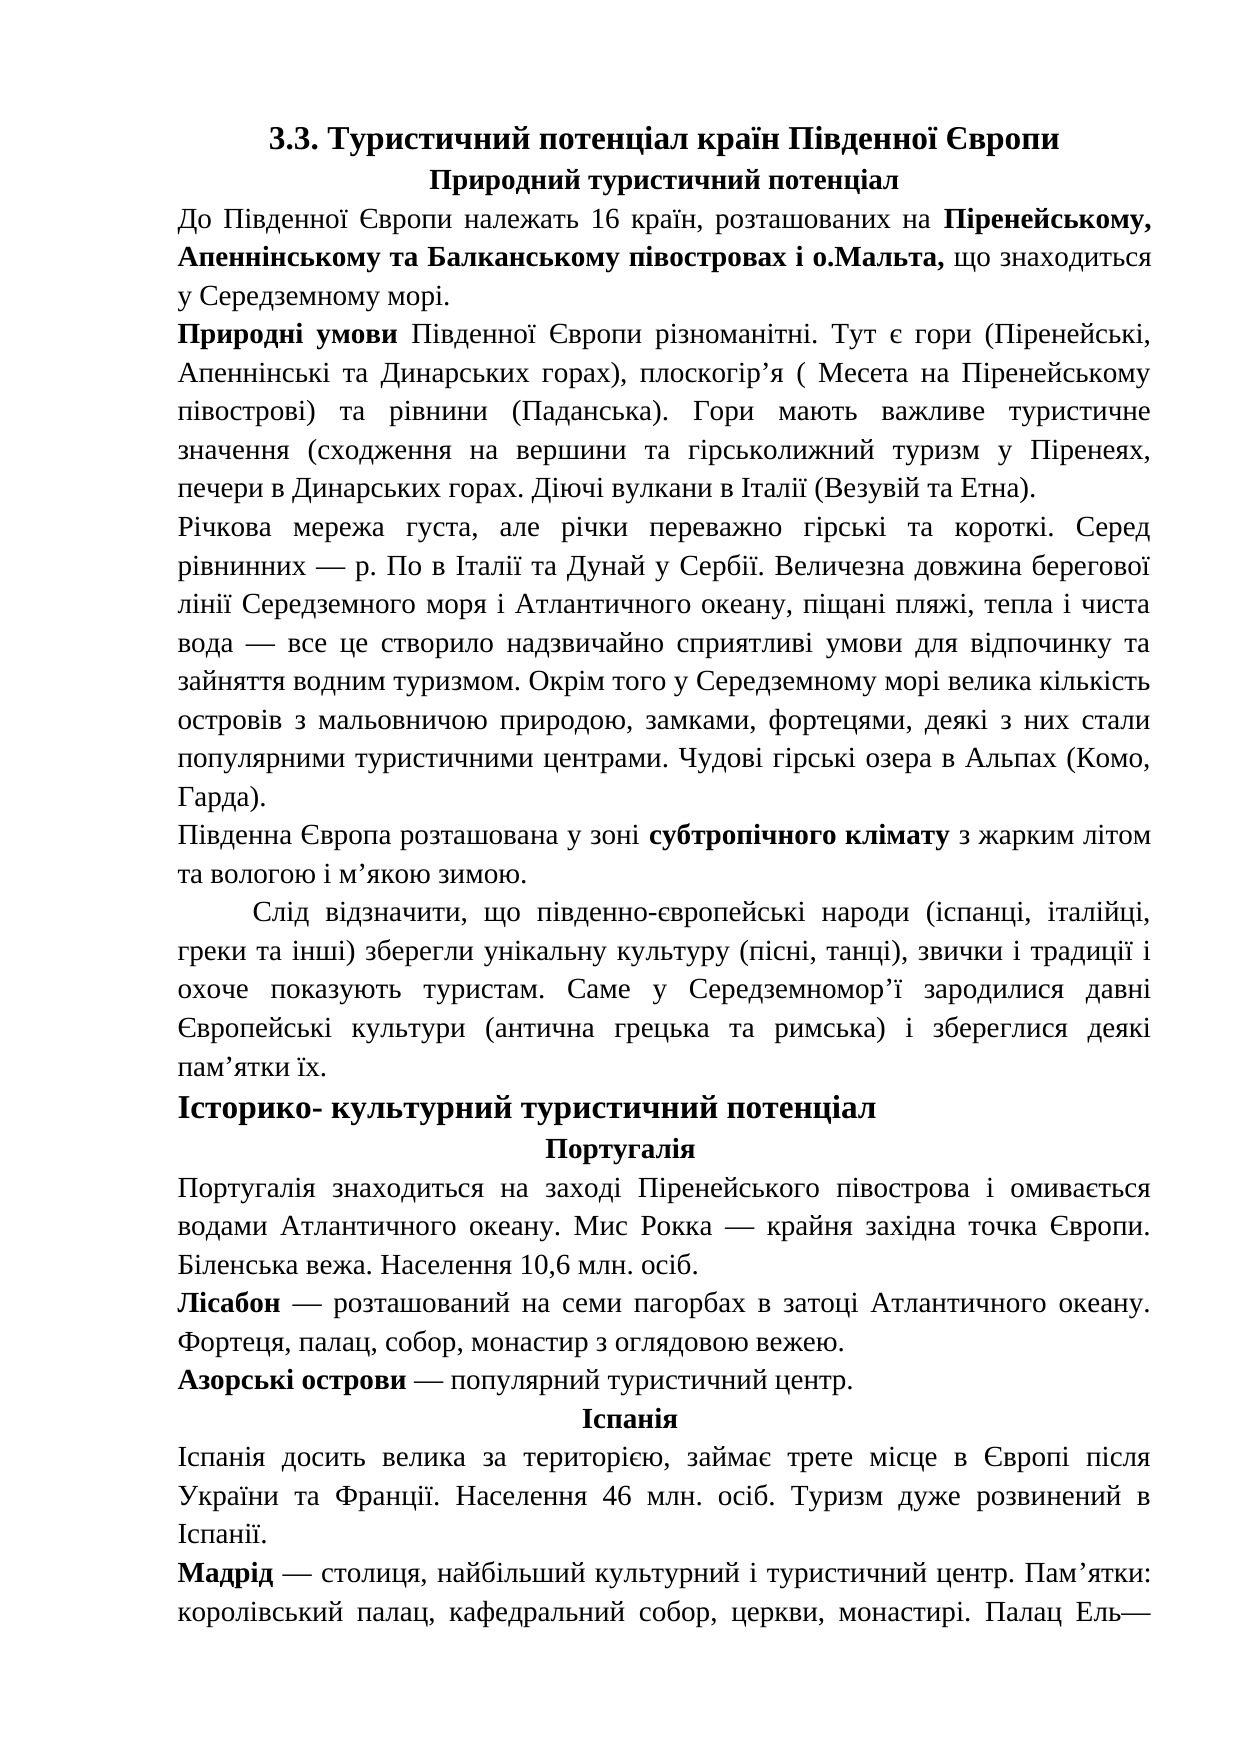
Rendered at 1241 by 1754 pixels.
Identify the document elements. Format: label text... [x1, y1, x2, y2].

text Португалія [398, 1131, 1152, 1165]
text Історико- культурний туристичний потенціал [177, 1087, 1152, 1126]
text Іспанія досить велика за територією, займає трете місце в Європі після України та Франції. Населення 46 млн. осіб. Туризм дуже розвинений в Іспанії. [177, 1439, 1152, 1550]
text Південна Європа розташована у зоні субтропічного клімату з жарким літом та вологою і м’якою зимою. [177, 817, 1152, 889]
text Лісабон — розташований на семи пагорбах в затоці Атлантичного океану. Фортеця, палац, собор, монастир з оглядовою вежею. [177, 1285, 1152, 1357]
text Природні умови Південної Європи різноманітні. Тут є гори (Піренейські, Апеннінські та Динарських горах), плоскогір’я ( Месета на Піренейському півострові) та рівнини (Паданська). Гори мають важливе туристичне значення (сходження на вершини та гірськолижний туризм у Піренеях, печери в Динарських горах. Діючі вулкани в Італії (Везувій та Етна). [177, 316, 1152, 504]
text Природний туристичний потенціал [177, 162, 1152, 196]
text Річкова мережа густа, але річки переважно гірські та короткі. Серед рівнинних — р. По в Італії та Дунай у Сербії. Величезна довжина берегової лінії Середземного моря і Атлантичного океану, піщані пляжі, тепла і чиста вода — все це створило надзвичайно сприятливі умови для відпочинку та зайняття водним туризмом. Окрім того у Середземному морі велика кількість островів з мальовничою природою, замками, фортецями, деякі з них стали популярними туристичними центрами. Чудові гірські озера в Альпах (Комо, Гарда). [177, 509, 1152, 812]
text 3.3. Туристичний потенціал країн Південної Європи [177, 118, 1152, 156]
text До Південної Європи належать 16 країн, розташованих на Піренейському, Апеннінському та Балканському півостровах і о.Мальта, що знаходиться у Середземному морі. [177, 201, 1152, 311]
text Португалія знаходиться на заході Піренейського півострова і омивається водами Атлантичного океану. Мис Рокка — крайня західна точка Європи. Біленська вежа. Населення 10,6 млн. осіб. [177, 1170, 1152, 1280]
text Азорські острови — популярний туристичний центр. [177, 1362, 1152, 1396]
text Слід відзначити, що південно-європейські народи (іспанці, італійці, греки та інші) зберегли унікальну культуру (пісні, танці), звички і традиції і охоче показують туристам. Саме у Середземномор’ї зародилися давні Європейські культури (антична грецька та римська) і збереглися деякі пам’ятки їх. [177, 894, 1152, 1082]
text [177, 1555, 1152, 1627]
text Іспанія [398, 1401, 1152, 1434]
